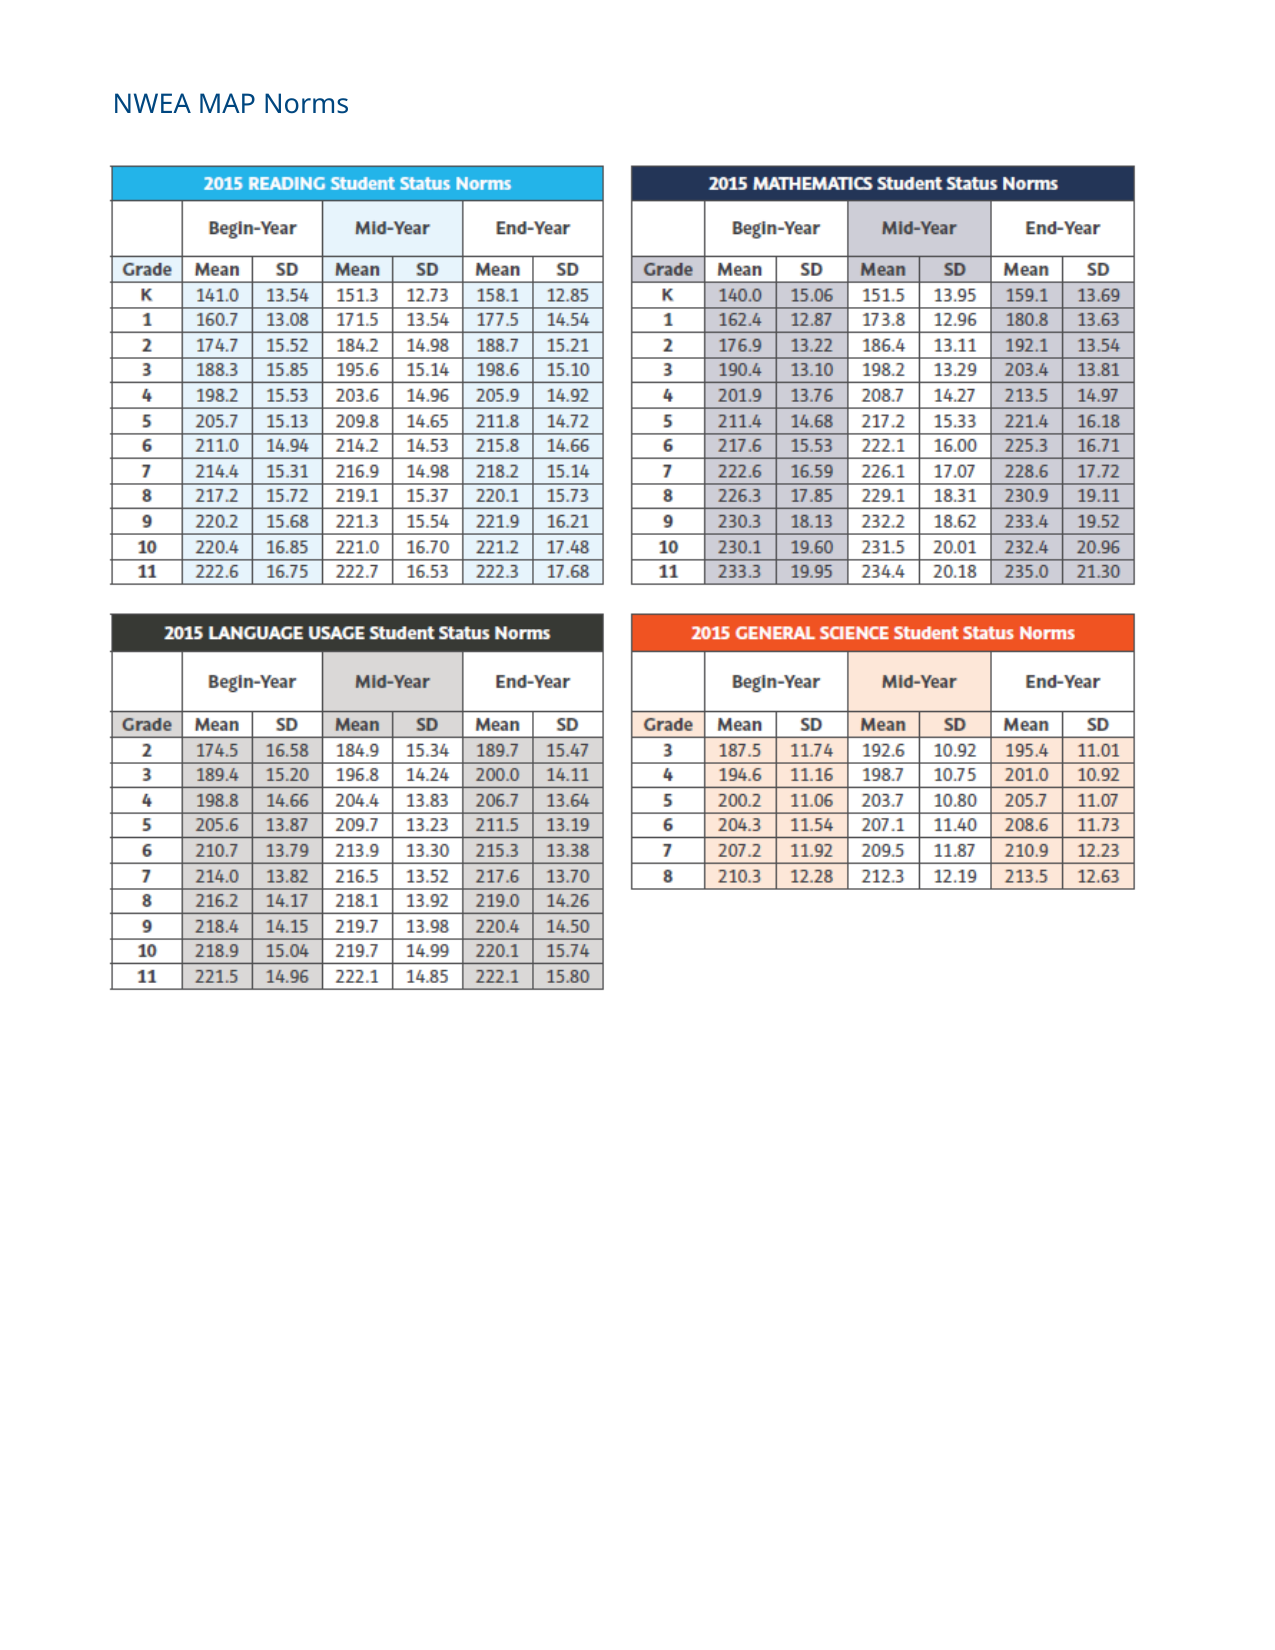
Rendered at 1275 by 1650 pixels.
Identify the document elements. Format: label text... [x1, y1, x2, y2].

picture [93, 150, 1158, 1003]
text NWEA MAP Norms [94, 84, 1181, 121]
